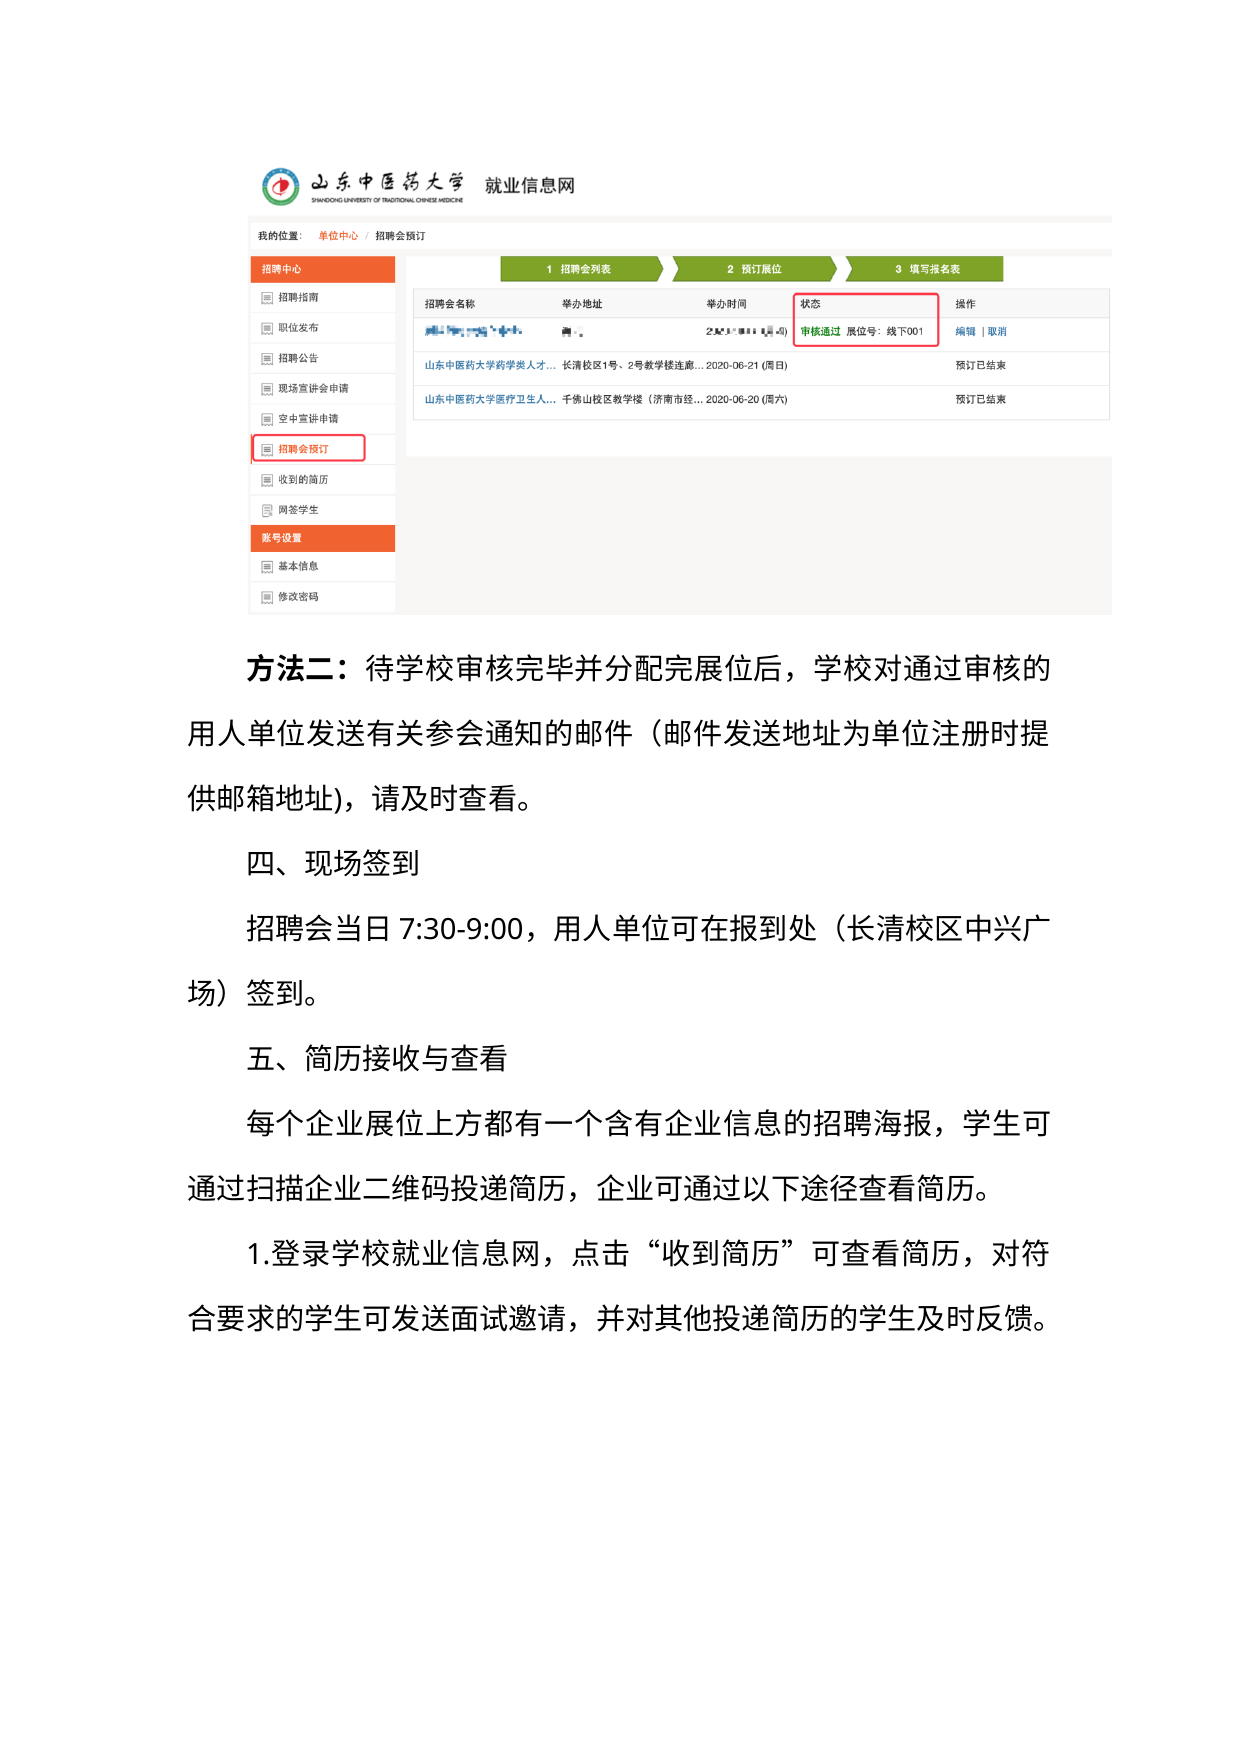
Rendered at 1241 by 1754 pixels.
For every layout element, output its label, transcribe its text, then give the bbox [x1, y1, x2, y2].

text 方法二：待学校审核完毕并分配完展位后，学校对通过审核的用人单位发送有关参会通知的邮件（邮件发送地址为单位注册时提供邮箱地址)，请及时查看。 [187, 634, 1053, 829]
text 五、简历接收与查看 [187, 1024, 1053, 1089]
text 1.登录学校就业信息网，点击“收到简历”可查看简历，对符合要求的学生可发送面试邀请，并对其他投递简历的学生及时反馈。 [187, 1219, 1053, 1349]
text 每个企业展位上方都有一个含有企业信息的招聘海报，学生可通过扫描企业二维码投递简历，企业可通过以下途径查看简历。 [187, 1089, 1053, 1219]
picture [247, 162, 1113, 615]
text 招聘会当日7:30-9:00，用人单位可在报到处（长清校区中兴广场）签到。 [187, 894, 1053, 1024]
text 四、现场签到 [187, 829, 1053, 894]
